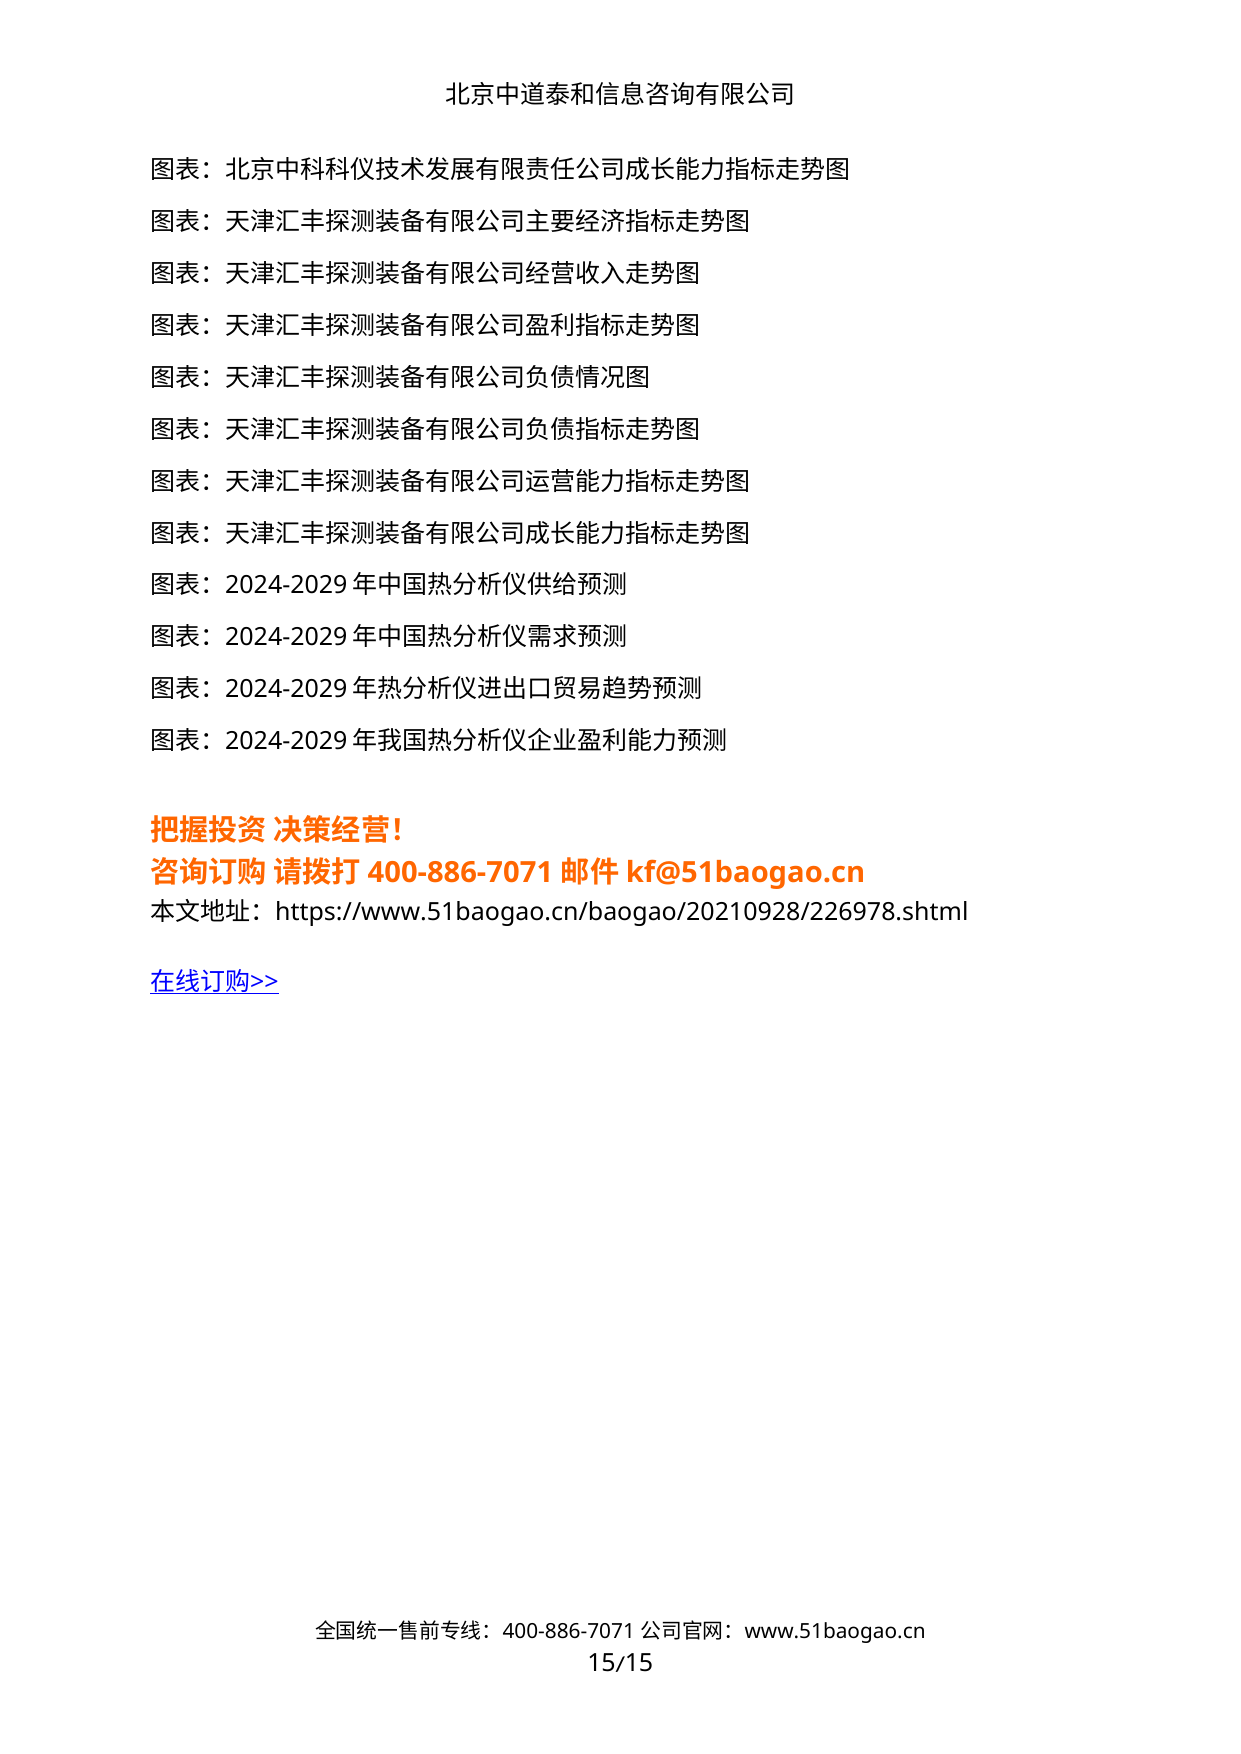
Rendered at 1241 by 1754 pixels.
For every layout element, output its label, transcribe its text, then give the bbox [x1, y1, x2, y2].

text 图表：天津汇丰探测装备有限公司负债情况图 [150, 357, 1090, 394]
text 图表：天津汇丰探测装备有限公司负债指标走势图 [150, 409, 1090, 446]
text 图表：2024-2029年我国热分析仪企业盈利能力预测 [150, 721, 1090, 757]
text 图表：天津汇丰探测装备有限公司经营收入走势图 [150, 254, 1090, 290]
text 图表：2024-2029年中国热分析仪需求预测 [150, 617, 1090, 653]
text 把握投资 决策经营！咨询订购 请拨打 400-886-7071 邮件 kf@51baogao.cn本文地址：https://www.51baogao.cn/baogao/20210928/226978.shtml [150, 772, 1090, 927]
text 图表：天津汇丰探测装备有限公司成长能力指标走势图 [150, 513, 1090, 549]
text 图表：天津汇丰探测装备有限公司运营能力指标走势图 [150, 461, 1090, 497]
text 图表：北京中科科仪技术发展有限责任公司成长能力指标走势图 [150, 150, 1090, 186]
text 在线订购>> [150, 927, 1090, 998]
text 图表：天津汇丰探测装备有限公司盈利指标走势图 [150, 306, 1090, 342]
text 图表：2024-2029年热分析仪进出口贸易趋势预测 [150, 669, 1090, 705]
text 图表：2024-2029年中国热分析仪供给预测 [150, 565, 1090, 601]
text 图表：天津汇丰探测装备有限公司主要经济指标走势图 [150, 202, 1090, 238]
